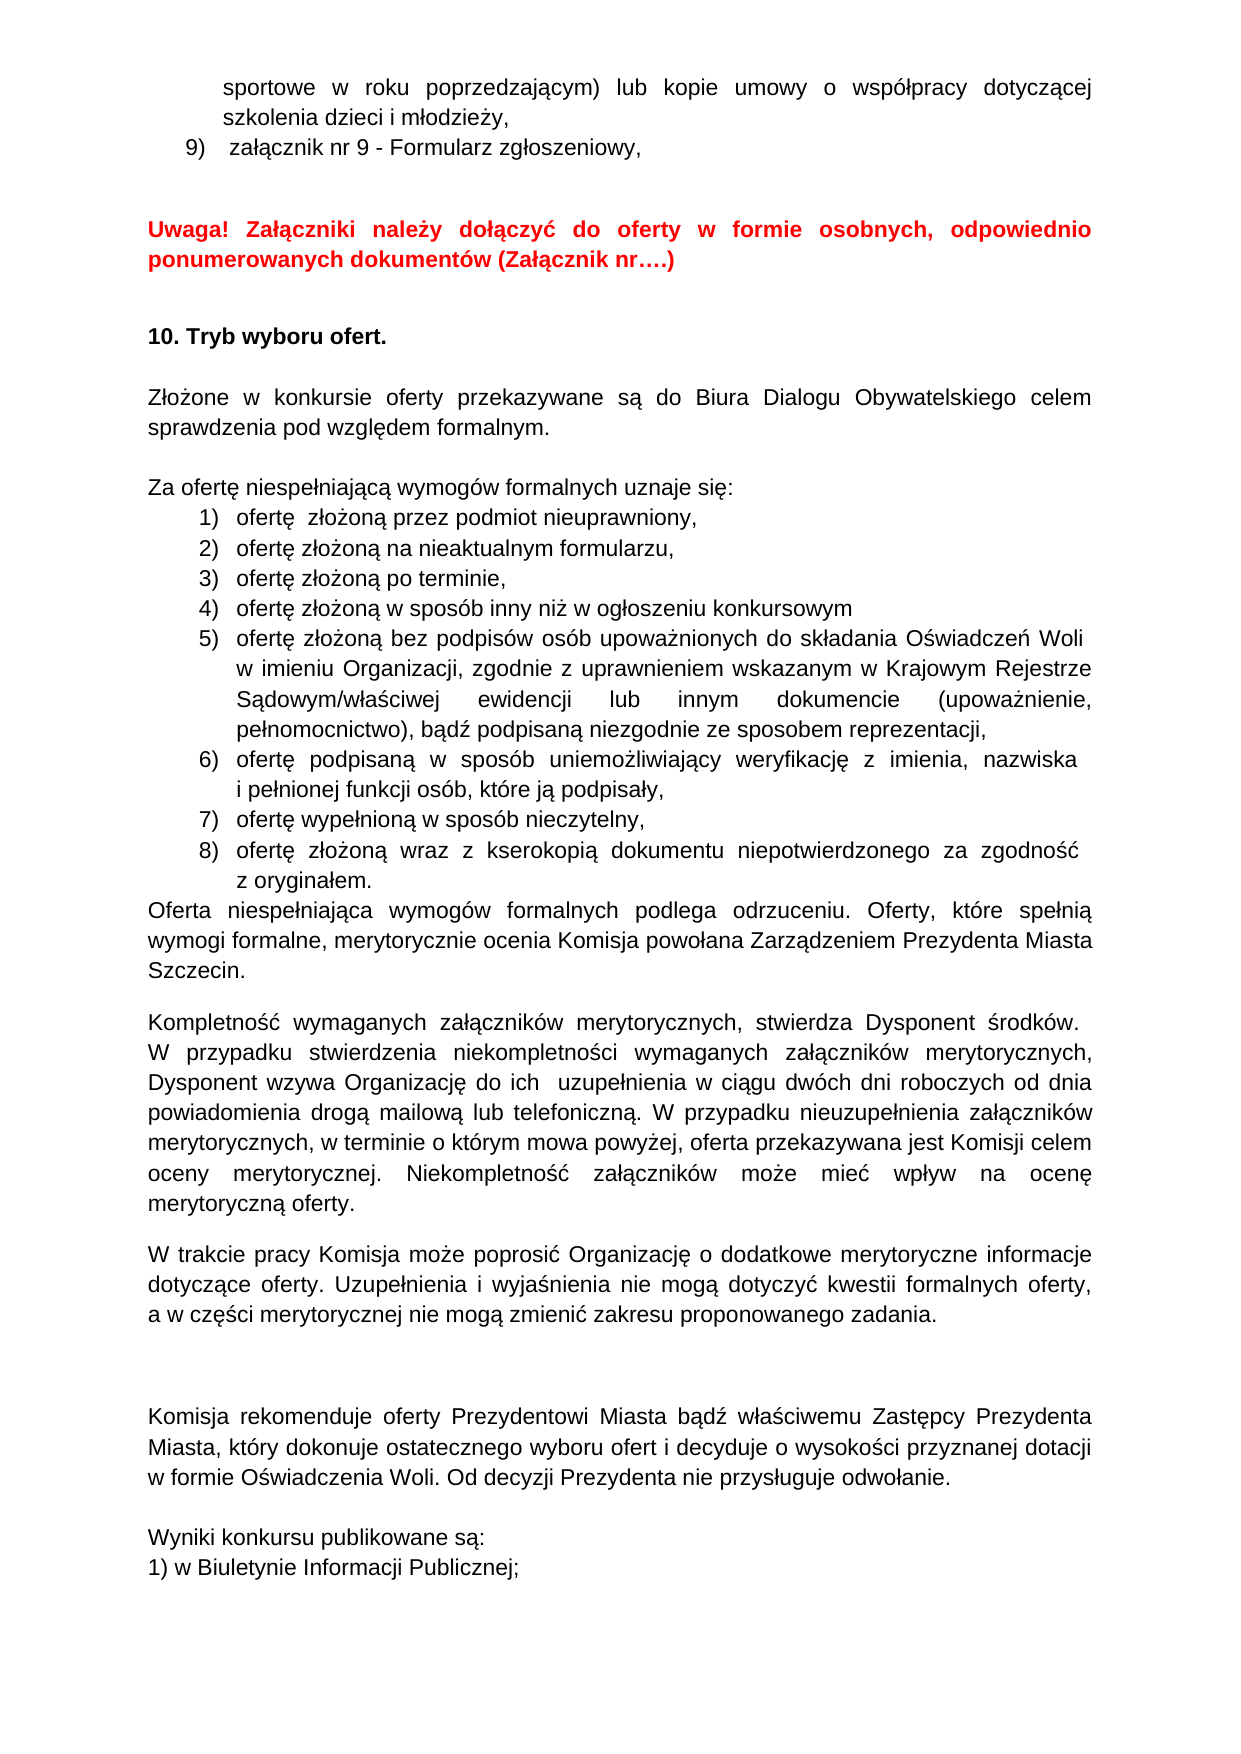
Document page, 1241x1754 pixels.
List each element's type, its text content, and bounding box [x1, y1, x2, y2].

text Komisja rekomenduje oferty Prezydentowi Miasta bądź właściwemu Zastępcy Prezydenta Miasta, który dokonuje ostatecznego wyboru ofert i decyduje o wysokości przyznanej dotacji w formie Oświadczenia Woli. Od decyzji Prezydenta nie przysługuje odwołanie. [148, 1403, 1093, 1490]
list ofertę złożoną bez podpisów osób upoważnionych do składania Oświadczeń Woli w imieniu Organizacji, zgodnie z uprawnieniem wskazanym w Krajowym Rejestrze Sądowym/właściwej ewidencji lub innym dokumencie (upoważnienie, pełnomocnictwo), bądź podpisaną niezgodnie ze sposobem reprezentacji, [199, 625, 1093, 742]
list ofertę złożoną wraz z kserokopią dokumentu niepotwierdzonego za zgodność z oryginałem. [199, 837, 1093, 893]
text Kompletność wymaganych załączników merytorycznych, stwierdza Dysponent środków. W przypadku stwierdzenia niekompletności wymaganych załączników merytorycznych, Dysponent wzywa Organizację do ich uzupełnienia w ciągu dwóch dni roboczych od dnia powiadomienia drogą mailową lub telefoniczną. W przypadku nieuzupełnienia załączników merytorycznych, w terminie o którym mowa powyżej, oferta przekazywana jest Komisji celem oceny merytorycznej. Niekompletność załączników może mieć wpływ na ocenę merytoryczną oferty. [148, 1008, 1093, 1216]
list ofertę podpisaną w sposób uniemożliwiający weryfikację z imienia, nazwiska i pełnionej funkcji osób, które ją podpisały, [199, 746, 1093, 803]
list załącznik nr 9 - Formularz zgłoszeniowy, [185, 134, 1093, 161]
list ofertę wypełnioną w sposób nieczytelny, [199, 806, 1093, 833]
text Uwaga! Załączniki należy dołączyć do oferty w formie osobnych, odpowiednio ponumerowanych dokumentów (Załącznik nr….) [148, 216, 1093, 272]
text Za ofertę niespełniającą wymogów formalnych uznaje się: [148, 474, 1093, 501]
list ofertę złożoną po terminie, [199, 565, 1093, 591]
text 1) w Biuletynie Informacji Publicznej; [148, 1554, 1093, 1581]
text W trakcie pracy Komisja może poprosić Organizację o dodatkowe merytoryczne informacje dotyczące oferty. Uzupełnienia i wyjaśnienia nie mogą dotyczyć kwestii formalnych oferty, a w części merytorycznej nie mogą zmienić zakresu proponowanego zadania. [148, 1241, 1093, 1328]
list ofertę złożoną w sposób inny niż w ogłoszeniu konkursowym [199, 595, 1093, 621]
text Oferta niespełniająca wymogów formalnych podlega odrzuceniu. Oferty, które spełnią wymogi formalne, merytorycznie ocenia Komisja powołana Zarządzeniem Prezydenta Miasta Szczecin. [148, 897, 1093, 984]
text Złożone w konkursie oferty przekazywane są do Biura Dialogu Obywatelskiego celem sprawdzenia pod względem formalnym. [148, 383, 1093, 440]
list ofertę złożoną na nieaktualnym formularzu, [199, 534, 1093, 561]
list ofertę złożoną przez podmiot nieuprawniony, [199, 504, 1093, 531]
text Wyniki konkursu publikowane są: [148, 1524, 1093, 1551]
text 10. Tryb wyboru ofert. [148, 323, 1093, 349]
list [185, 74, 1093, 130]
